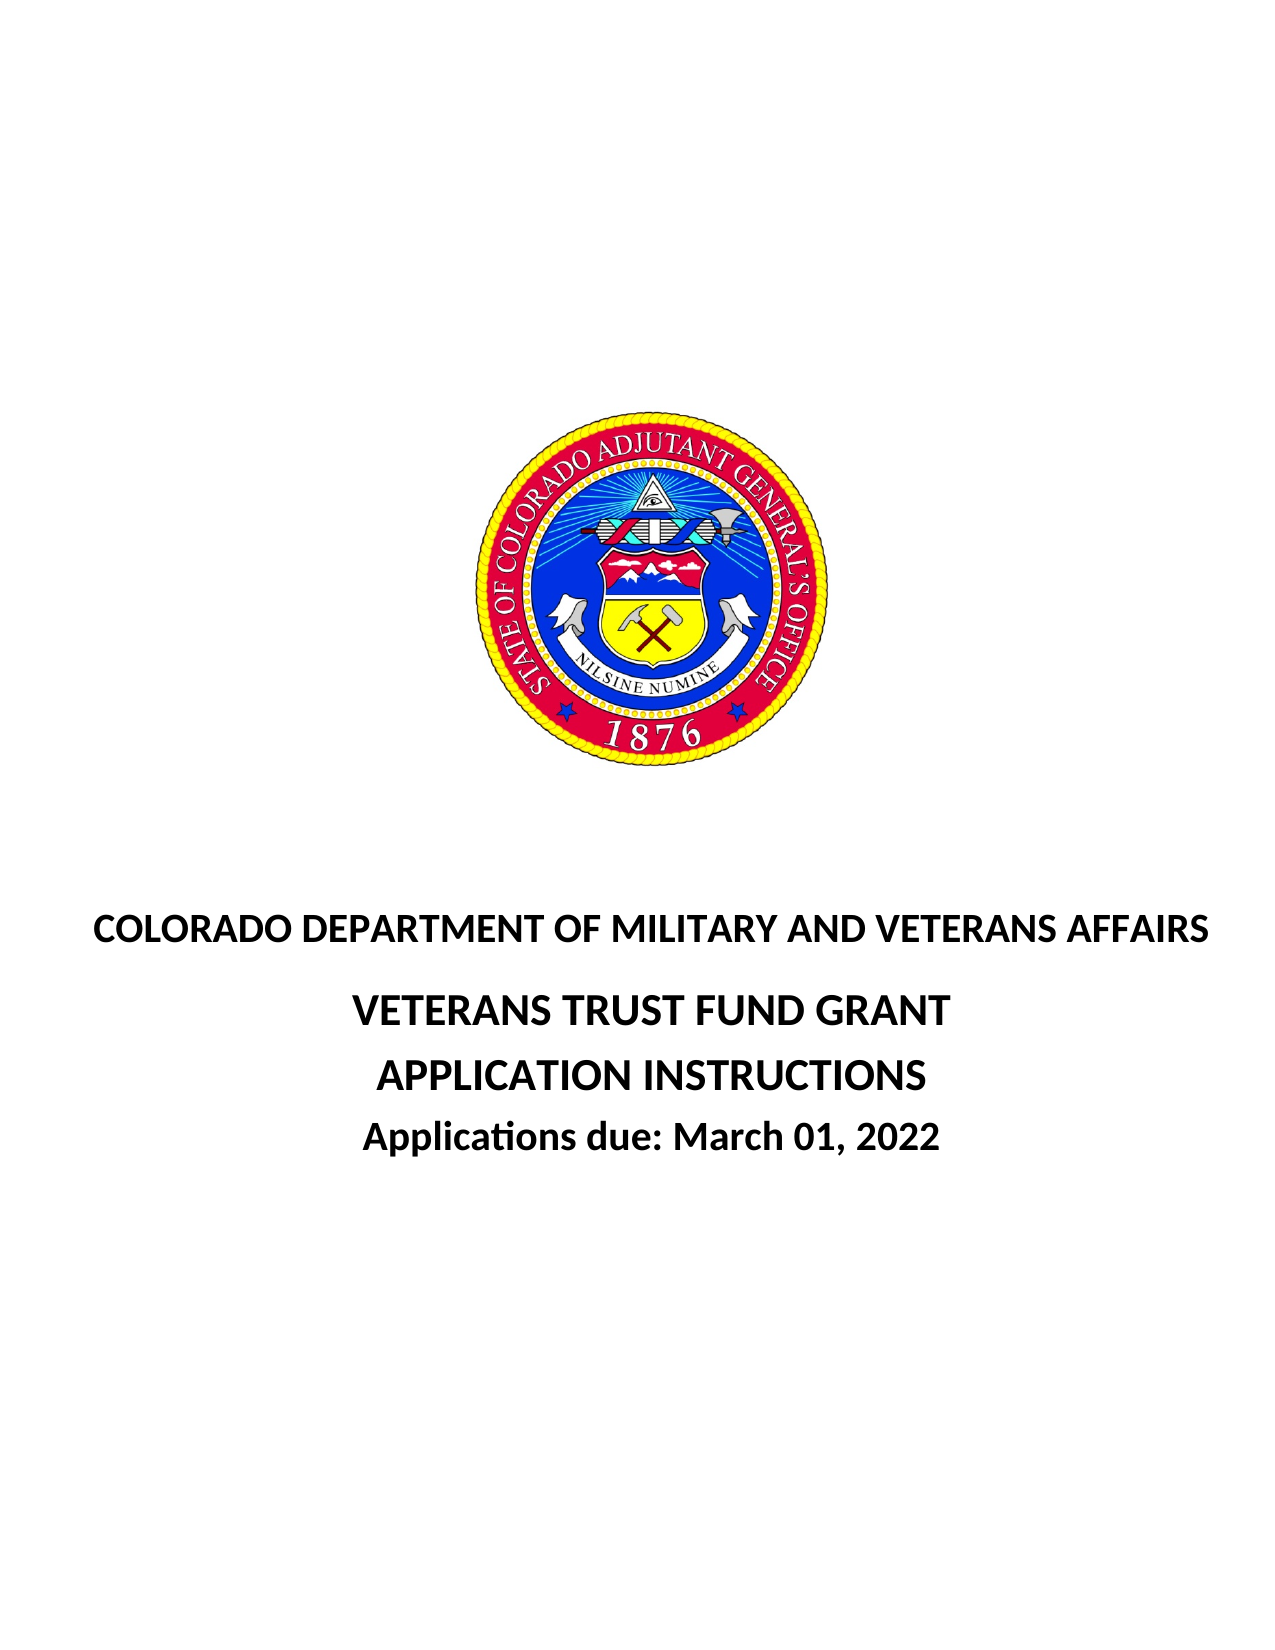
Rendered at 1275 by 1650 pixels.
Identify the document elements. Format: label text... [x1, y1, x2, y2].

text VETERANS TRUST FUND GRANT [150, 981, 1153, 1037]
picture [471, 407, 832, 770]
text COLORADO DEPARTMENT OF MILITARY AND VETERANS AFFAIRS [75, 902, 1228, 953]
text APPLICATION INSTRUCTIONS [150, 1046, 1153, 1101]
text Applications due: March 01, 2022 [150, 1110, 1153, 1161]
